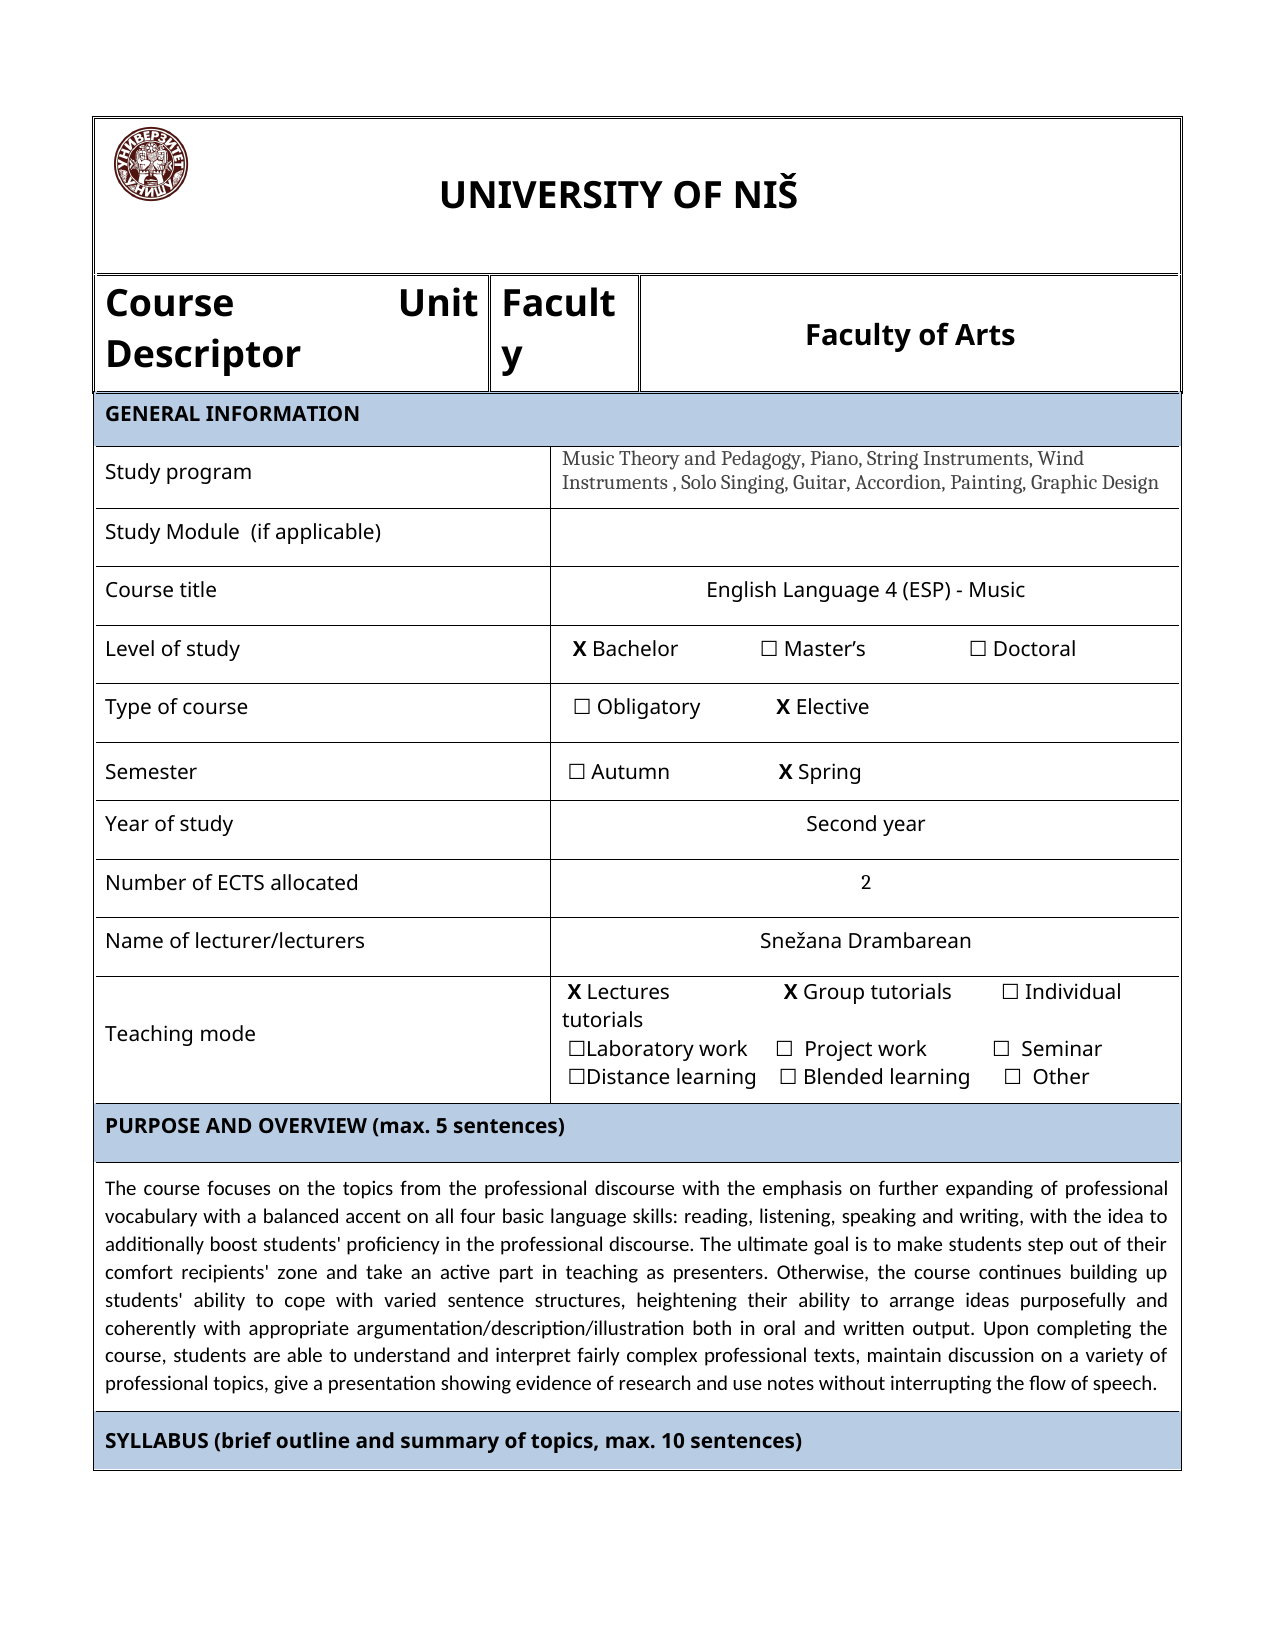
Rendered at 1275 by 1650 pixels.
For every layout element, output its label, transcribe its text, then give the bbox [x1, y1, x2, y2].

table_cell Snežana Drambarean [551, 917, 1181, 976]
table_cell SYLLABUS (brief outline and summary of topics, max. 10 sentences) [94, 1411, 1181, 1469]
table_cell Course Unit Descriptor [94, 273, 490, 391]
table_cell Faculty [491, 276, 638, 391]
table_cell Teaching mode [94, 976, 550, 1103]
table_cell Obligatory Elective [551, 683, 1181, 742]
table_cell Second year [551, 800, 1181, 859]
table_cell Study program [94, 446, 550, 507]
table_cell Faculty of Arts [639, 273, 1181, 391]
table_cell Autumn Spring [551, 742, 1181, 800]
table_cell 2 [551, 859, 1181, 917]
table_cell [551, 508, 1181, 566]
table_cell Year of study [94, 800, 550, 859]
table_header UNIVERSITY OF NIŠ [95, 119, 1180, 273]
table_cell PURPOSE AND OVERVIEW (max. 5 sentences) [94, 1103, 1181, 1162]
table_cell English Language 4 (ESP) - Music [551, 566, 1181, 624]
table_cell Course title [94, 566, 550, 624]
table_cell Music Theory and Pedagogy, Piano, String Instruments, Wind Instruments , Solo Singing, Guitar, Accordion, Painting, Graphic Design [551, 446, 1181, 507]
table_cell The course focuses on the topics from the professional discourse with the emphasis on further expanding of professional vocabulary with a balanced accent on all four basic language skills: reading, listening, speaking and writing, with the idea to additionally boost students' proficiency in the professional discourse. The ultimate goal is to make students step out of their comfort recipients' zone and take an active part in teaching as presenters. Otherwise, the course continues building up students' ability to cope with varied sentence structures, heightening their ability to arrange ideas purposefully and coherently with appropriate argumentation/description/illustration both in oral and written output. Upon completing the course, students are able to understand and interpret fairly complex professional texts, maintain discussion on a variety of professional topics, give a presentation showing evidence of research and use notes without interrupting the flow of speech. [94, 1162, 1181, 1411]
table_cell Number of ECTS allocated [94, 859, 550, 917]
table_cell Bachelor Master’s Doctoral [551, 625, 1181, 683]
table_cell Semester [94, 742, 550, 800]
table_cell Name of lecturer/lecturers [94, 917, 550, 976]
table_cell Type of course [94, 683, 550, 742]
table_cell Study Module (if applicable) [94, 508, 550, 566]
table_cell GENERAL INFORMATION [94, 391, 1181, 446]
table_cell Lectures Group tutorials Individual tutorials Laboratory work Project work Seminar Distance learning Blended learning Other [551, 976, 1181, 1103]
table_cell Level of study [94, 625, 550, 683]
